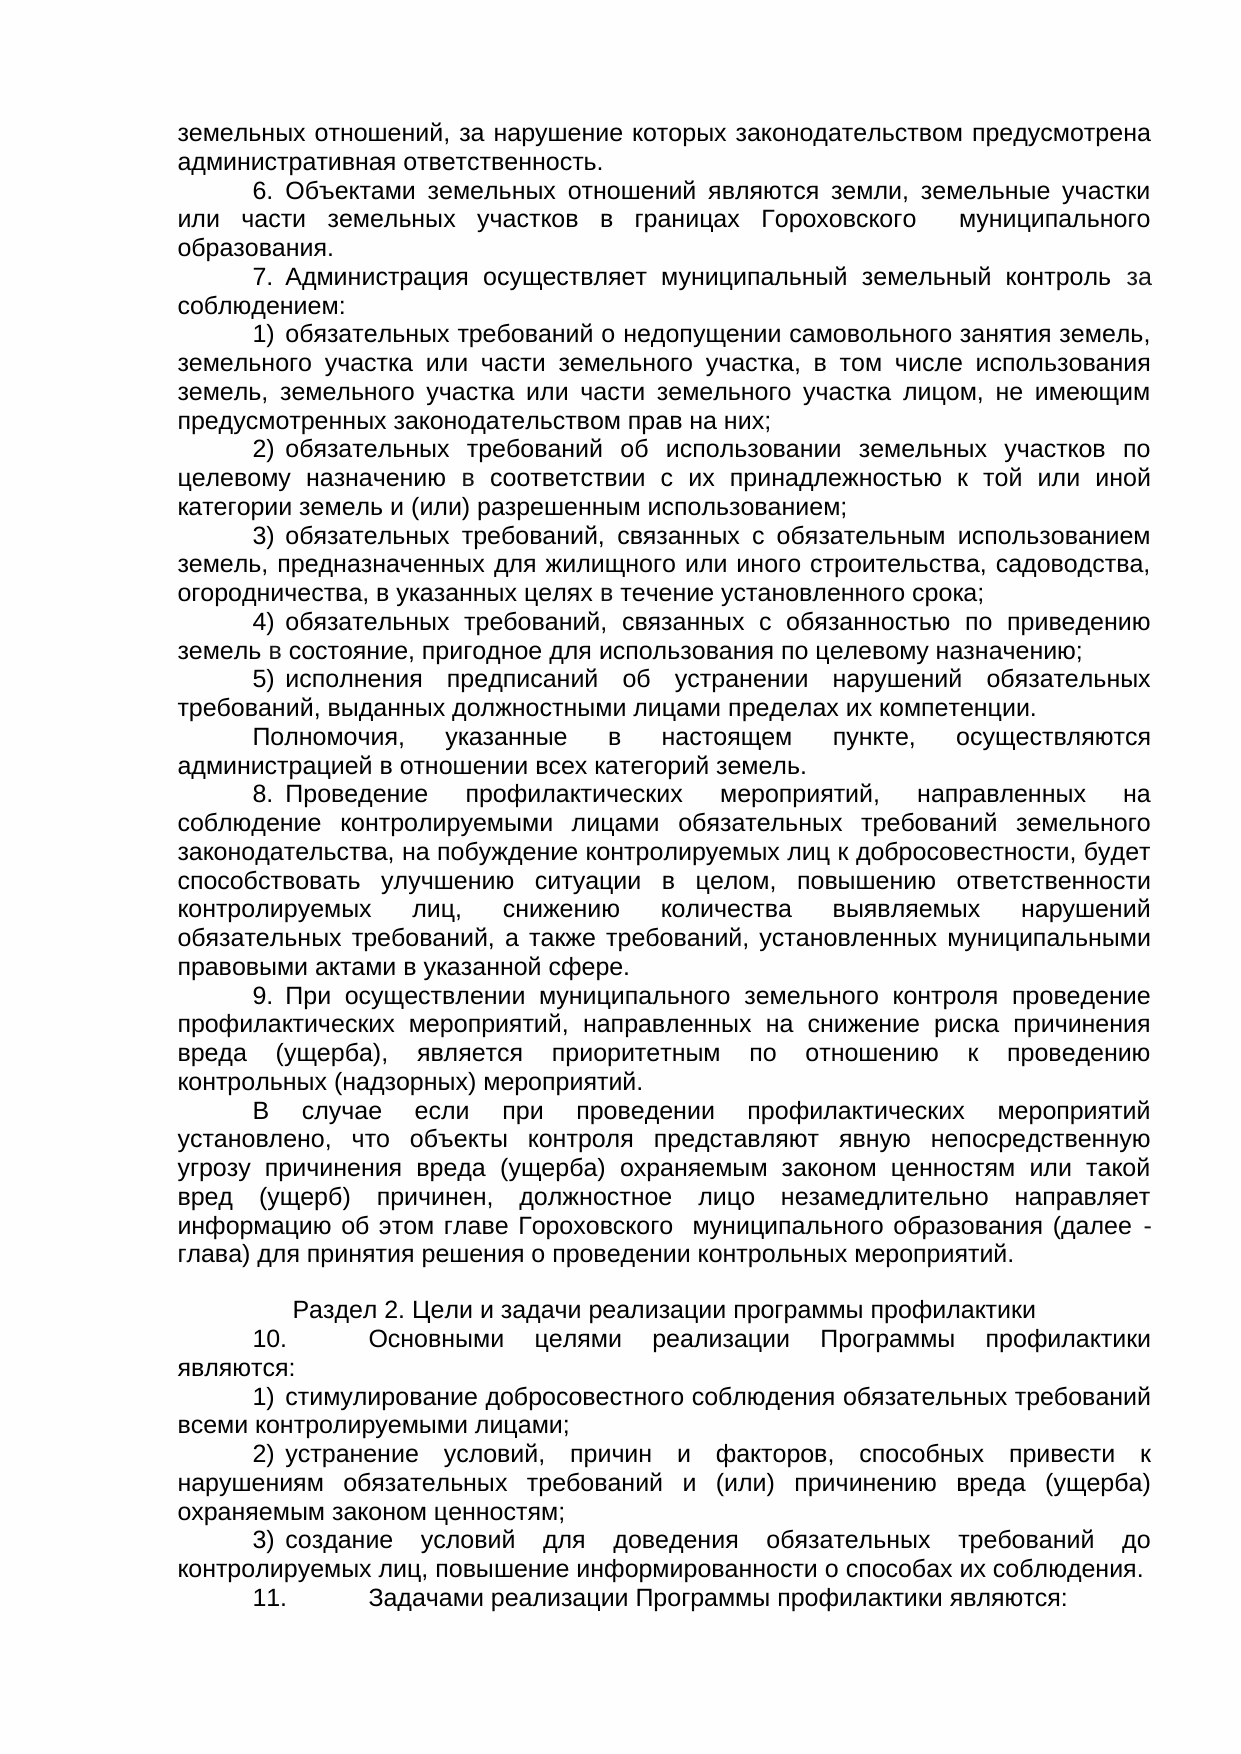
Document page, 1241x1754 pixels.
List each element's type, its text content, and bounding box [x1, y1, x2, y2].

list При осуществлении муниципального земельного контроля проведение профилактических мероприятий, направленных на снижение риска причинения вреда (ущерба), является приоритетным по отношению к проведению контрольных (надзорных) мероприятий. [177, 981, 1152, 1096]
text земельных отношений, за нарушение которых законодательством предусмотрена административная ответственность. [177, 118, 1152, 176]
list обязательных требований об использовании земельных участков по целевому назначению в соответствии с их принадлежностью к той или иной категории земель и (или) разрешенным использованием; [177, 434, 1152, 521]
list обязательных требований, связанных с обязательным использованием земель, предназначенных для жилищного или иного строительства, садоводства, огородничества, в указанных целях в течение установленного срока; [177, 521, 1152, 607]
list Проведение профилактических мероприятий, направленных на соблюдение контролируемыми лицами обязательных требований земельного законодательства, на побуждение контролируемых лиц к добросовестности, будет способствовать улучшению ситуации в целом, повышению ответственности контролируемых лиц, снижению количества выявляемых нарушений обязательных требований, а также требований, установленных муниципальными правовыми актами в указанной сфере. [177, 779, 1152, 981]
list Объектами земельных отношений являются земли, земельные участки или части земельных участков в границах Гороховского муниципального образования. [177, 176, 1152, 262]
list Задачами реализации Программы профилактики являются: [177, 1583, 1152, 1612]
list обязательных требований, связанных с обязанностью по приведению земель в состояние, пригодное для использования по целевому назначению; [177, 607, 1152, 664]
list Администрация осуществляет муниципальный земельный контроль за соблюдением: [177, 262, 1152, 319]
list Основными целями реализации Программы профилактики являются: [177, 1324, 1152, 1382]
list стимулирование добросовестного соблюдения обязательных требований всеми контролируемыми лицами; [177, 1382, 1152, 1439]
text Полномочия, указанные в настоящем пункте, осуществляются администрацией в отношении всех категорий земель. [177, 722, 1152, 779]
text В случае если при проведении профилактических мероприятий установлено, что объекты контроля представляют явную непосредственную угрозу причинения вреда (ущерба) охраняемым законом ценностям или такой вред (ущерб) причинен, должностное лицо незамедлительно направляет информацию об этом главе Гороховского муниципального образования (далее - глава) для принятия решения о проведении контрольных мероприятий. [177, 1096, 1152, 1268]
list исполнения предписаний об устранении нарушений обязательных требований, выданных должностными лицами пределах их компетенции. [177, 664, 1152, 722]
list создание условий для доведения обязательных требований до контролируемых лиц, повышение информированности о способах их соблюдения. [177, 1525, 1152, 1583]
list обязательных требований о недопущении самовольного занятия земель, земельного участка или части земельного участка, в том числе использования земель, земельного участка или части земельного участка лицом, не имеющим предусмотренных законодательством прав на них; [177, 319, 1152, 434]
text Раздел 2. Цели и задачи реализации программы профилактики [177, 1295, 1152, 1324]
list устранение условий, причин и факторов, способных привести к нарушениям обязательных требований и (или) причинению вреда (ущерба) охраняемым законом ценностям; [177, 1439, 1152, 1525]
